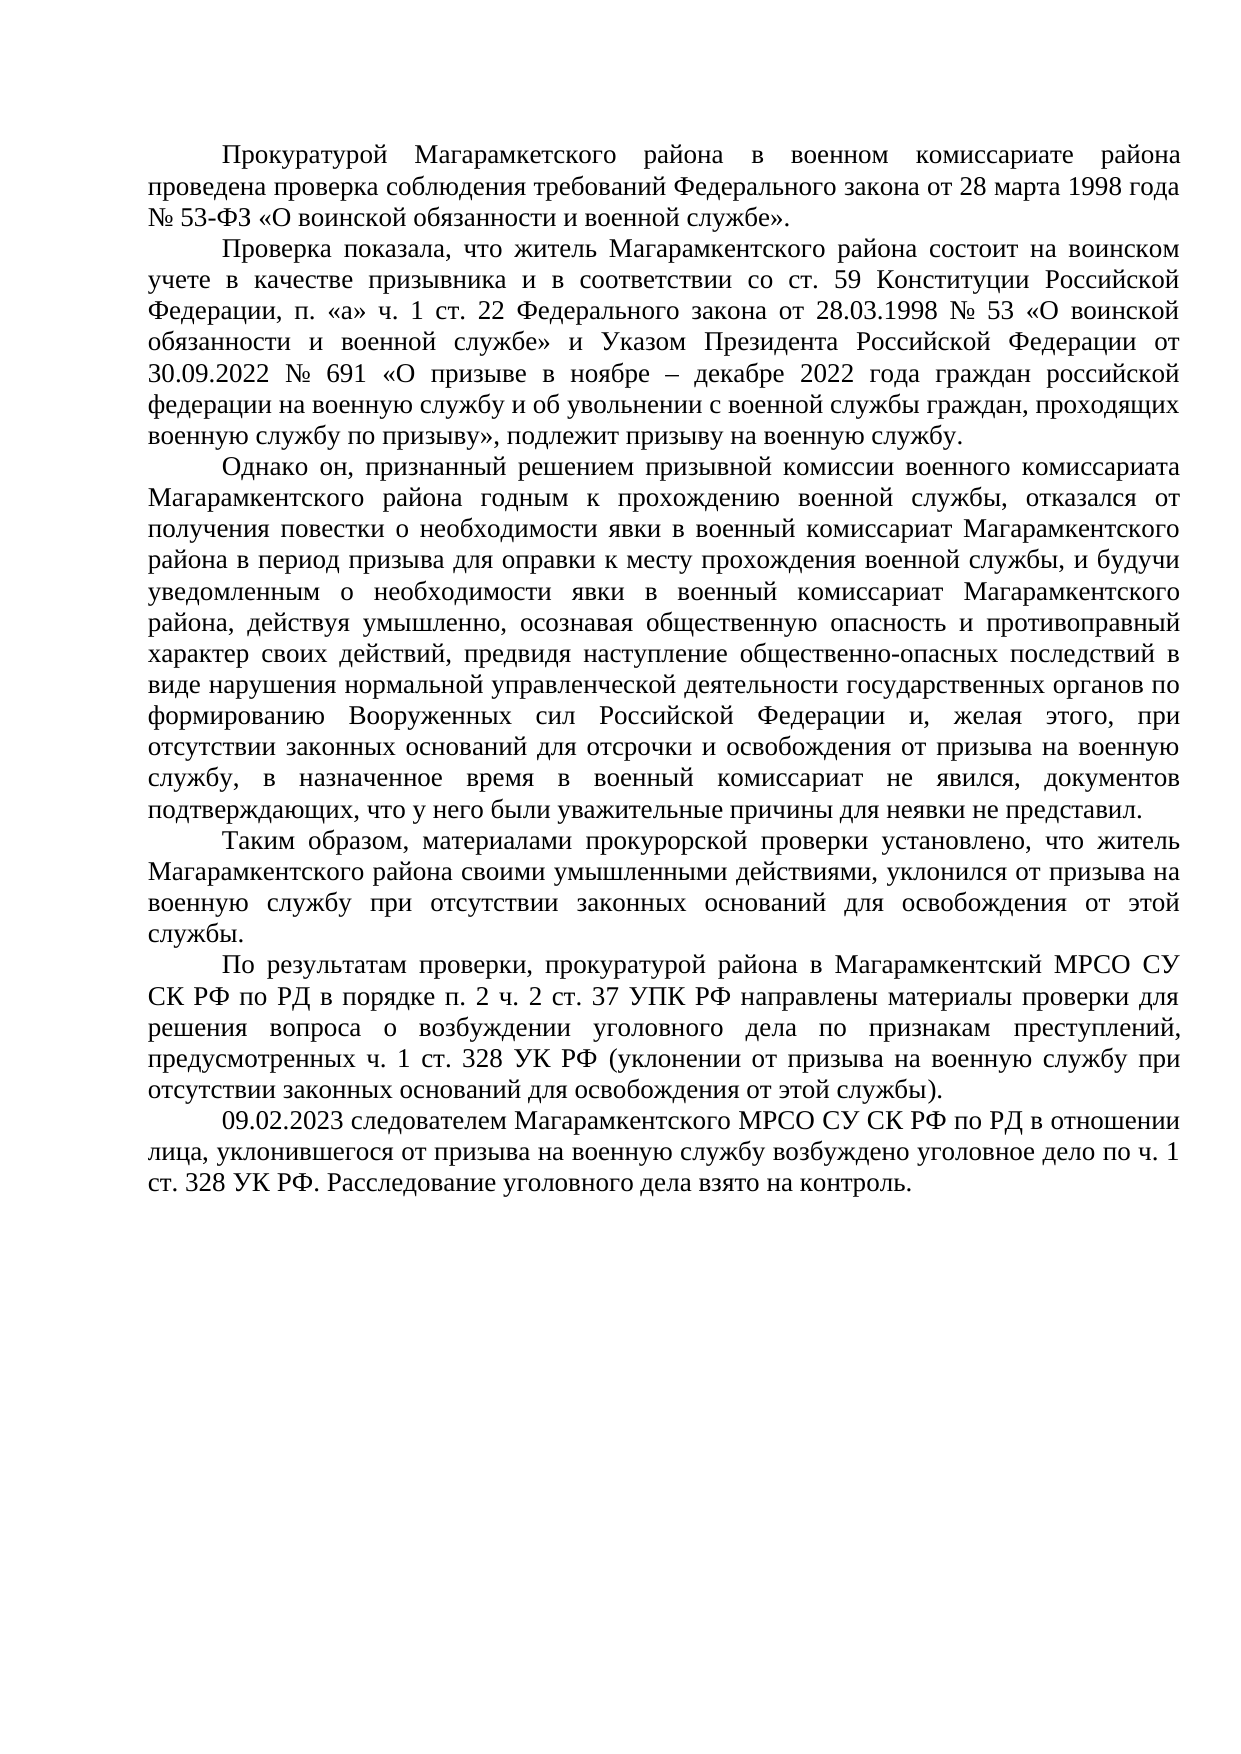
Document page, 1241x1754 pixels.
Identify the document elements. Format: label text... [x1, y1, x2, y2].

text Однако он, признанный решением призывной комиссии военного комиссариата Магарамкентского района годным к прохождению военной службы, отказался от получения повестки о необходимости явки в военный комиссариат Магарамкентского района в период призыва для оправки к месту прохождения военной службы, и будучи уведомленным о необходимости явки в военный комиссариат Магарамкентского района, действуя умышленно, осознавая общественную опасность и противоправный характер своих действий, предвидя наступление общественно-опасных последствий в виде нарушения нормальной управленческой деятельности государственных органов по формированию Вооруженных сил Российской Федерации и, желая этого, при отсутствии законных оснований для отсрочки и освобождения от призыва на военную службу, в назначенное время в военный комиссариат не явился, документов подтверждающих, что у него были уважительные причины для неявки не представил. [148, 450, 1181, 824]
text Прокуратурой Магарамкетского района в военном комиссариате района проведена проверка соблюдения требований Федерального закона от 28 марта 1998 года № 53-ФЗ «О воинской обязанности и военной службе». [148, 139, 1181, 232]
text 09.02.2023 следователем Магарамкентского МРСО СУ СК РФ по РД в отношении лица, уклонившегося от призыва на военную службу возбуждено уголовное дело по ч. 1 ст. 328 УК РФ. Расследование уголовного дела взято на контроль. [148, 1104, 1181, 1198]
text По результатам проверки, прокуратурой района в Магарамкентский МРСО СУ СК РФ по РД в порядке п. 2 ч. 2 ст. 37 УПК РФ направлены материалы проверки для решения вопроса о возбуждении уголовного дела по признакам преступлений, предусмотренных ч. 1 ст. 328 УК РФ (уклонении от призыва на военную службу при отсутствии законных оснований для освобождения от этой службы). [148, 948, 1181, 1104]
text Проверка показала, что житель Магарамкентского района состоит на воинском учете в качестве призывника и в соответствии со ст. 59 Конституции Российской Федерации, п. «а» ч. 1 ст. 22 Федерального закона от 28.03.1998 № 53 «О воинской обязанности и военной службе» и Указом Президента Российской Федерации от 30.09.2022 № 691 «О призыве в ноябре – декабре 2022 года граждан российской федерации на военную службу и об увольнении с военной службы граждан, проходящих военную службу по призыву», подлежит призыву на военную службу. [148, 232, 1181, 450]
text Таким образом, материалами прокурорской проверки установлено, что житель Магарамкентского района своими умышленными действиями, уклонился от призыва на военную службу при отсутствии законных оснований для освобождения от этой службы. [148, 824, 1181, 948]
